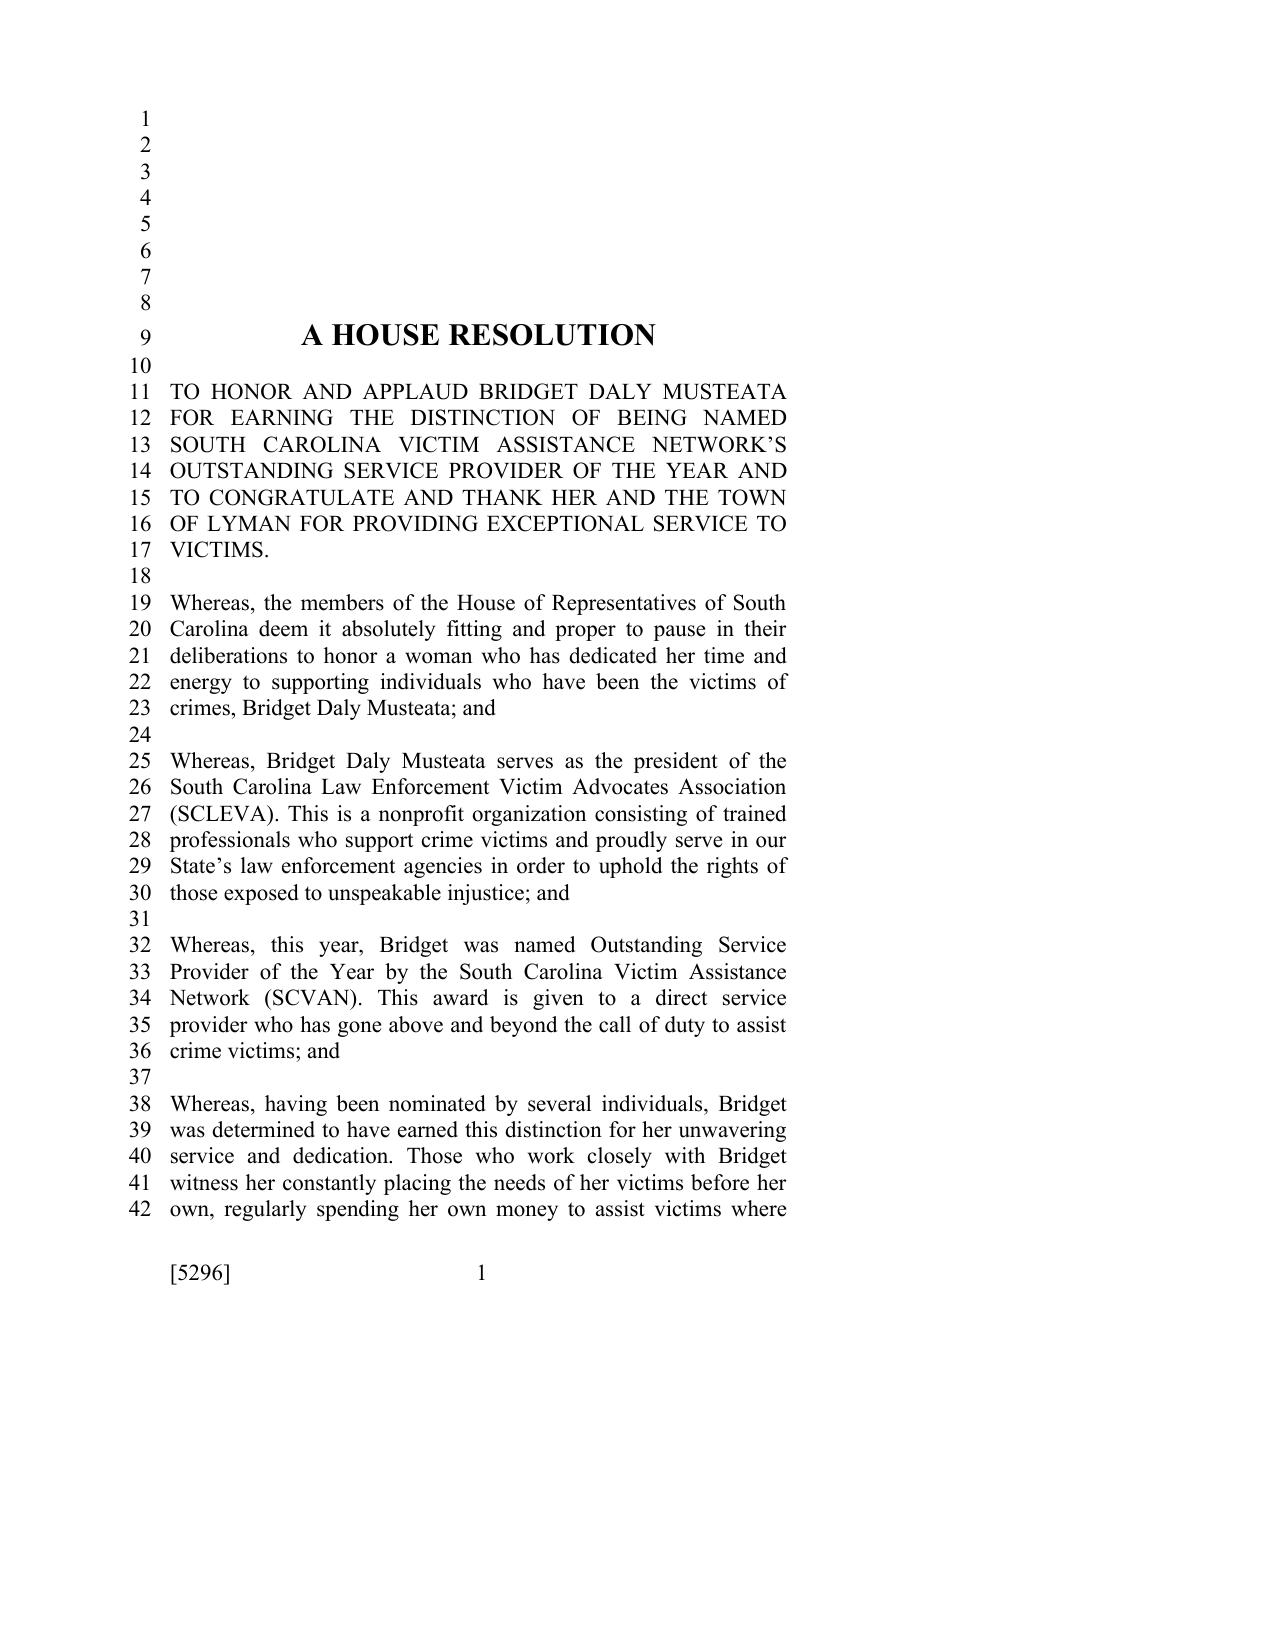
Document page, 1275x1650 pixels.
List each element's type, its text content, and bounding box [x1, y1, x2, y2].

text Whereas, Bridget Daly Musteata serves as the president of the South Carolina Law Enforcement Victim Advocates Association (SCLEVA). This is a nonprofit organization consisting of trained professionals who support crime victims and proudly serve in our State’s law enforcement agencies in order to uphold the rights of those exposed to unspeakable injustice; and [169, 747, 787, 905]
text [169, 1090, 787, 1221]
text A HOUSE RESOLUTION [169, 316, 787, 352]
text Whereas, the members of the House of Representatives of South Carolina deem it absolutely fitting and proper to pause in their deliberations to honor a woman who has dedicated her time and energy to supporting individuals who have been the victims of crimes, Bridget Daly Musteata; and [169, 589, 787, 721]
text TO HONOR AND APPLAUD BRIDGET DALY MUSTEATA FOR EARNING THE DISTINCTION OF BEING NAMED SOUTH CAROLINA VICTIM ASSISTANCE NETWORK’S OUTSTANDING SERVICE PROVIDER OF THE YEAR AND TO CONGRATULATE AND THANK HER AND THE TOWN OF LYMAN FOR PROVIDING EXCEPTIONAL SERVICE TO VICTIMS. [169, 378, 787, 563]
text Whereas, this year, Bridget was named Outstanding Service Provider of the Year by the South Carolina Victim Assistance Network (SCVAN). This award is given to a direct service provider who has gone above and beyond the call of duty to assist crime victims; and [169, 932, 787, 1063]
